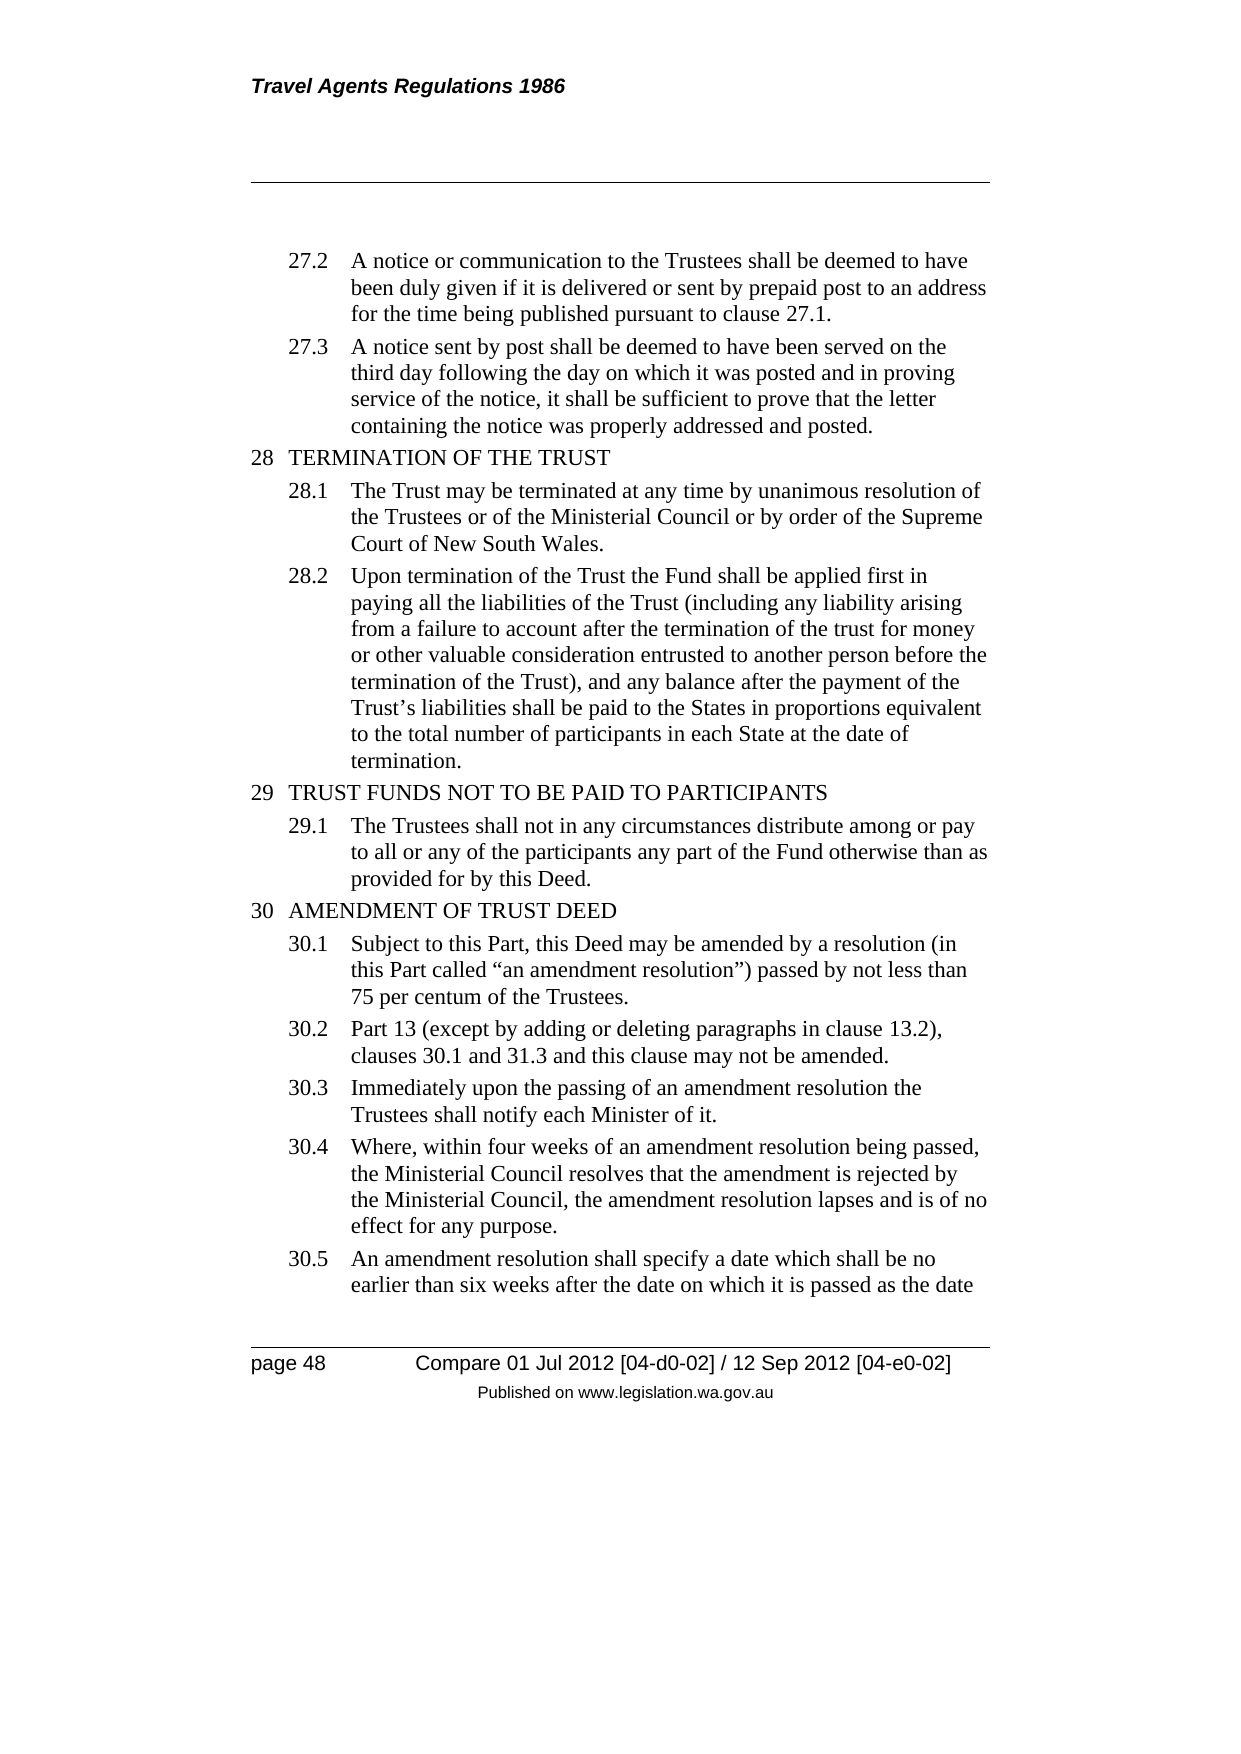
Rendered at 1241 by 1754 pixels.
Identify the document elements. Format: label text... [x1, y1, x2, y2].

text 28.2 Upon termination of the Trust the Fund shall be applied first in paying all the liabilities of the Trust (including any liability arising from a failure to account after the termination of the trust for money or other valuable consideration entrusted to another person before the termination of the Trust), and any balance after the payment of the Trust’s liabilities shall be paid to the States in proportions equivalent to the total number of participants in each State at the date of termination. [251, 562, 990, 773]
text 28.1 The Trust may be terminated at any time by unanimous resolution of the Trustees or of the Ministerial Council or by order of the Supreme Court of New South Wales. [251, 477, 990, 556]
text 28 TERMINATION OF THE TRUST [251, 444, 990, 471]
text 30.3 Immediately upon the passing of an amendment resolution the Trustees shall notify each Minister of it. [251, 1074, 990, 1127]
text 30.2 Part 13 (except by adding or deleting paragraphs in clause 13.2), clauses 30.1 and 31.3 and this clause may not be amended. [251, 1015, 990, 1068]
text 30.4 Where, within four weeks of an amendment resolution being passed, the Ministerial Council resolves that the amendment is rejected by the Ministerial Council, the amendment resolution lapses and is of no effect for any purpose. [251, 1133, 990, 1239]
text 27.3 A notice sent by post shall be deemed to have been served on the third day following the day on which it was posted and in proving service of the notice, it shall be sufficient to prove that the letter containing the notice was properly addressed and posted. [251, 333, 990, 438]
text 30 AMENDMENT OF TRUST DEED [251, 897, 990, 924]
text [251, 1245, 990, 1298]
text 29.1 The Trustees shall not in any circumstances distribute among or pay to all or any of the participants any part of the Fund otherwise than as provided for by this Deed. [251, 812, 990, 891]
text 30.1 Subject to this Part, this Deed may be amended by a resolution (in this Part called “an amendment resolution”) passed by not less than 75 per centum of the Trustees. [251, 930, 990, 1009]
text 27.2 A notice or communication to the Trustees shall be deemed to have been duly given if it is delivered or sent by prepaid post to an address for the time being published pursuant to clause 27.1. [251, 247, 990, 327]
text 29 TRUST FUNDS NOT TO BE PAID TO PARTICIPANTS [251, 779, 990, 806]
